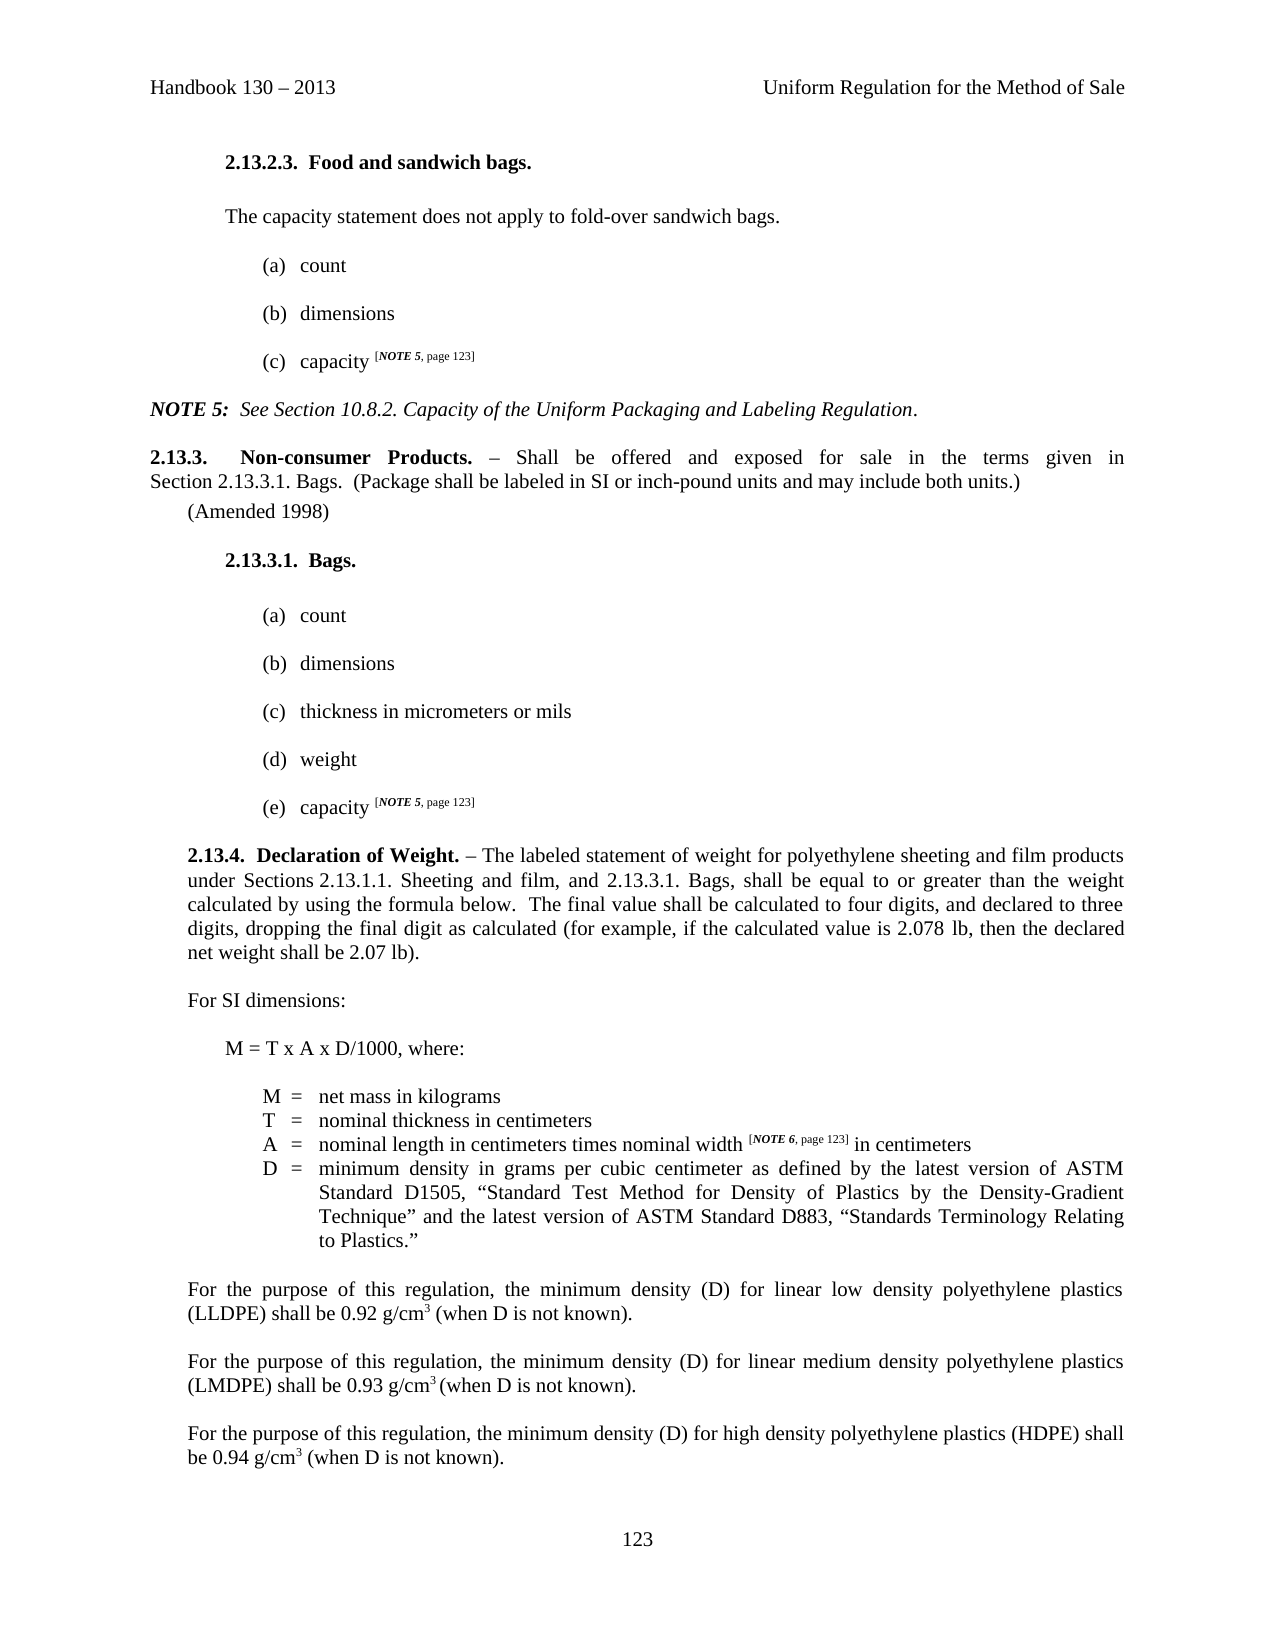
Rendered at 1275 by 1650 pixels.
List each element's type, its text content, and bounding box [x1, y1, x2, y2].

text T = nominal thickness in centimeters [262, 1108, 1125, 1132]
text A = nominal length in centimeters times nominal width [NOTE 6, page 123] in centimeters [262, 1132, 1125, 1156]
text For the purpose of this regulation, the minimum density (D) for linear medium density polyethylene plastics (LMDPE) shall be 0.93 g/cm3 (when D is not known). [187, 1349, 1125, 1397]
text 2.13.3.1. Bags. [225, 548, 1125, 572]
text (b) dimensions [262, 651, 1125, 675]
text (c) capacity [NOTE 5, page 123] [262, 349, 1125, 373]
text M = T x A x D/1000, where: [225, 1036, 1125, 1060]
text 2.13.2.3. Food and sandwich bags. [225, 150, 1125, 174]
text (a) count [262, 252, 1125, 277]
text M = net mass in kilograms [262, 1084, 1125, 1108]
text 2.13.4. Declaration of Weight. – The labeled statement of weight for polyethylene sheeting and film products under Sections 2.13.1.1. Sheeting and film, and 2.13.3.1. Bags, shall be equal to or greater than the weight calculated by using the formula below. The final value shall be calculated to four digits, and declared to three digits, dropping the final digit as calculated (for example, if the calculated value is 2.078 lb, then the declared net weight shall be 2.07 lb). [187, 843, 1125, 964]
text (e) capacity [NOTE 5, page 123] [262, 795, 1125, 819]
text NOTE 5: See Section 10.8.2. Capacity of the Uniform Packaging and Labeling Regulation. [150, 397, 1125, 421]
text (c) thickness in micrometers or mils [262, 699, 1125, 723]
text For SI dimensions: [187, 988, 1125, 1012]
text (d) weight [262, 747, 1125, 771]
text (Amended 1998) [187, 499, 1125, 523]
text (b) dimensions [262, 301, 1125, 325]
text For the purpose of this regulation, the minimum density (D) for high density polyethylene plastics (HDPE) shall be 0.94 g/cm3 (when D is not known). [187, 1421, 1125, 1469]
text (a) count [262, 603, 1125, 627]
text 2.13.3. Non-consumer Products. – Shall be offered and exposed for sale in the terms given in Section 2.13.3.1. Bags. (Package shall be labeled in SI or inch-pound units and may include both units.) [150, 445, 1125, 493]
text The capacity statement does not apply to fold-over sandwich bags. [225, 204, 1125, 228]
